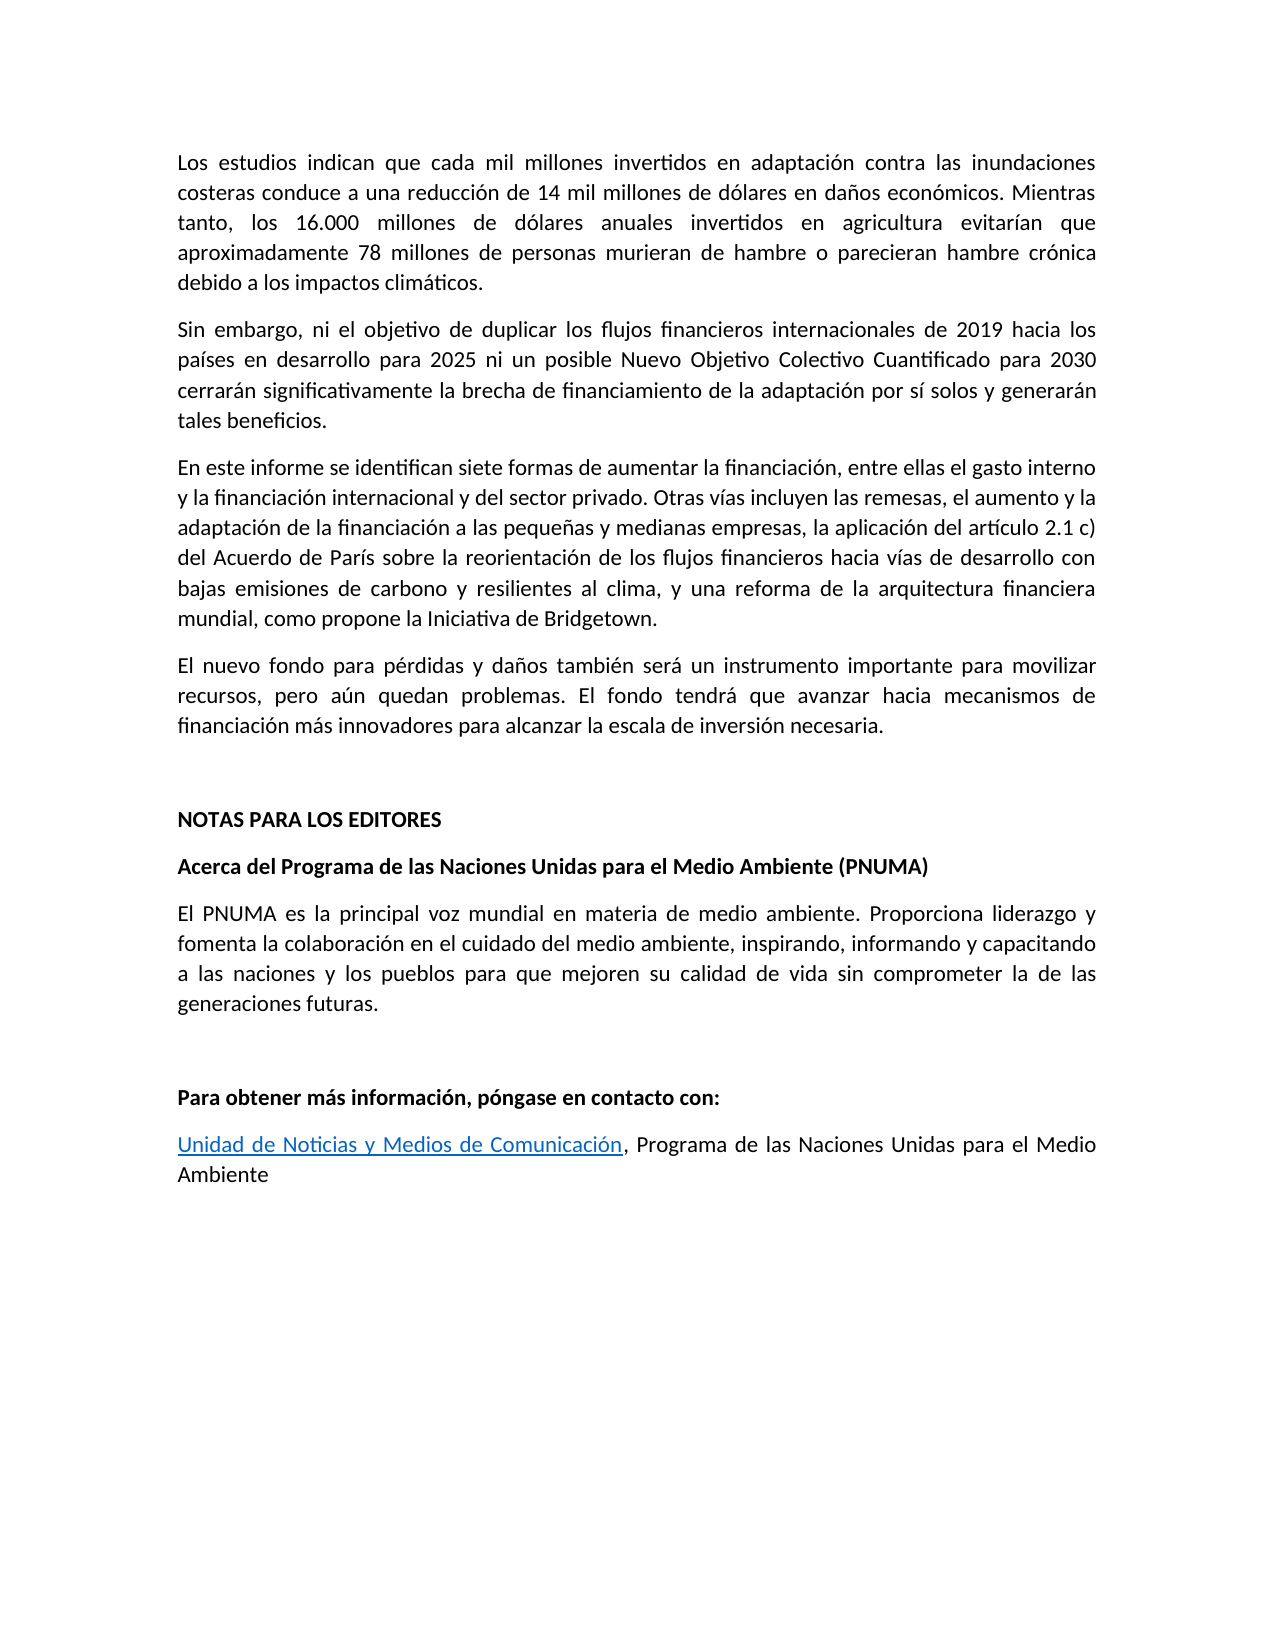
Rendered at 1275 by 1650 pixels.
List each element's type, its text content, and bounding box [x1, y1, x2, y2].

text El nuevo fondo para pérdidas y daños también será un instrumento importante para movilizar recursos, pero aún quedan problemas. El fondo tendrá que avanzar hacia mecanismos de financiación más innovadores para alcanzar la escala de inversión necesaria. [177, 651, 1098, 739]
text Sin embargo, ni el objetivo de duplicar los flujos financieros internacionales de 2019 hacia los países en desarrollo para 2025 ni un posible Nuevo Objetivo Colectivo Cuantificado para 2030 cerrarán significativamente la brecha de financiamiento de la adaptación por sí solos y generarán tales beneficios. [177, 315, 1098, 434]
text El PNUMA es la principal voz mundial en materia de medio ambiente. Proporciona liderazgo y fomenta la colaboración en el cuidado del medio ambiente, inspirando, informando y capacitando a las naciones y los pueblos para que mejoren su calidad de vida sin comprometer la de las generaciones futuras. [177, 899, 1098, 1017]
text Para obtener más información, póngase en contacto con: [177, 1083, 1098, 1111]
text Unidad de Noticias y Medios de Comunicación, Programa de las Naciones Unidas para el Medio Ambiente [177, 1130, 1098, 1188]
text NOTAS PARA LOS EDITORES [177, 805, 1098, 833]
text Acerca del Programa de las Naciones Unidas para el Medio Ambiente (PNUMA) [177, 852, 1098, 880]
text En este informe se identifican siete formas de aumentar la financiación, entre ellas el gasto interno y la financiación internacional y del sector privado. Otras vías incluyen las remesas, el aumento y la adaptación de la financiación a las pequeñas y medianas empresas, la aplicación del artículo 2.1 c) del Acuerdo de París sobre la reorientación de los flujos financieros hacia vías de desarrollo con bajas emisiones de carbono y resilientes al clima, y una reforma de la arquitectura financiera mundial, como propone la Iniciativa de Bridgetown. [177, 453, 1098, 632]
text Los estudios indican que cada mil millones invertidos en adaptación contra las inundaciones costeras conduce a una reducción de 14 mil millones de dólares en daños económicos. Mientras tanto, los 16.000 millones de dólares anuales invertidos en agricultura evitarían que aproximadamente 78 millones de personas murieran de hambre o parecieran hambre crónica debido a los impactos climáticos. [177, 148, 1098, 296]
